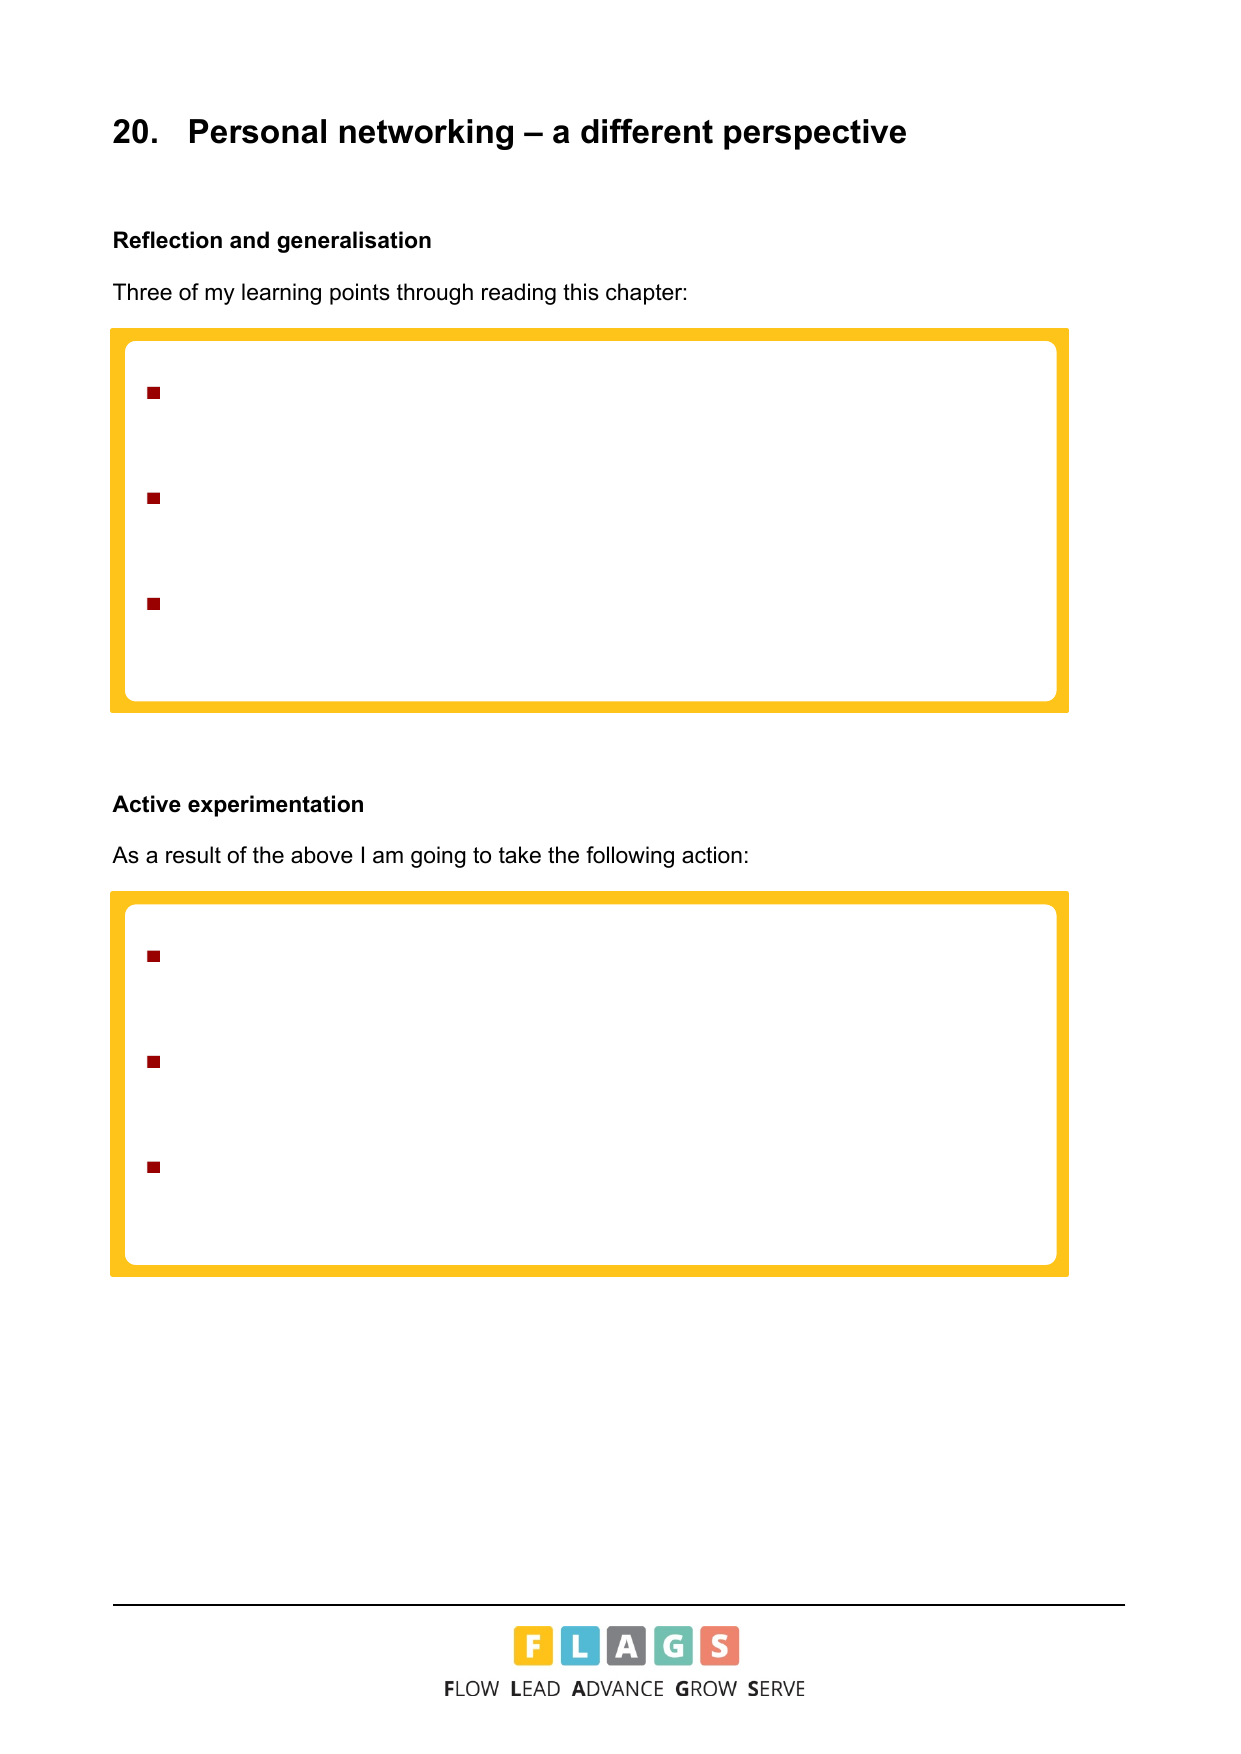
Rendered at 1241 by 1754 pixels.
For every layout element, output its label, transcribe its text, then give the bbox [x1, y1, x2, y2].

text Active experimentation [112, 791, 1128, 817]
text Three of my learning points through reading this chapter: [112, 279, 1128, 305]
text Reflection and generalisation [112, 227, 1128, 254]
picture [445, 1626, 805, 1696]
picture [143, 592, 160, 610]
picture [143, 487, 160, 504]
picture [143, 1050, 160, 1068]
picture [143, 381, 160, 399]
picture [143, 1156, 160, 1173]
picture [143, 945, 160, 962]
subtitle Personal networking – a different perspective [112, 112, 1128, 151]
text As a result of the above I am going to take the following action: [112, 842, 1128, 868]
